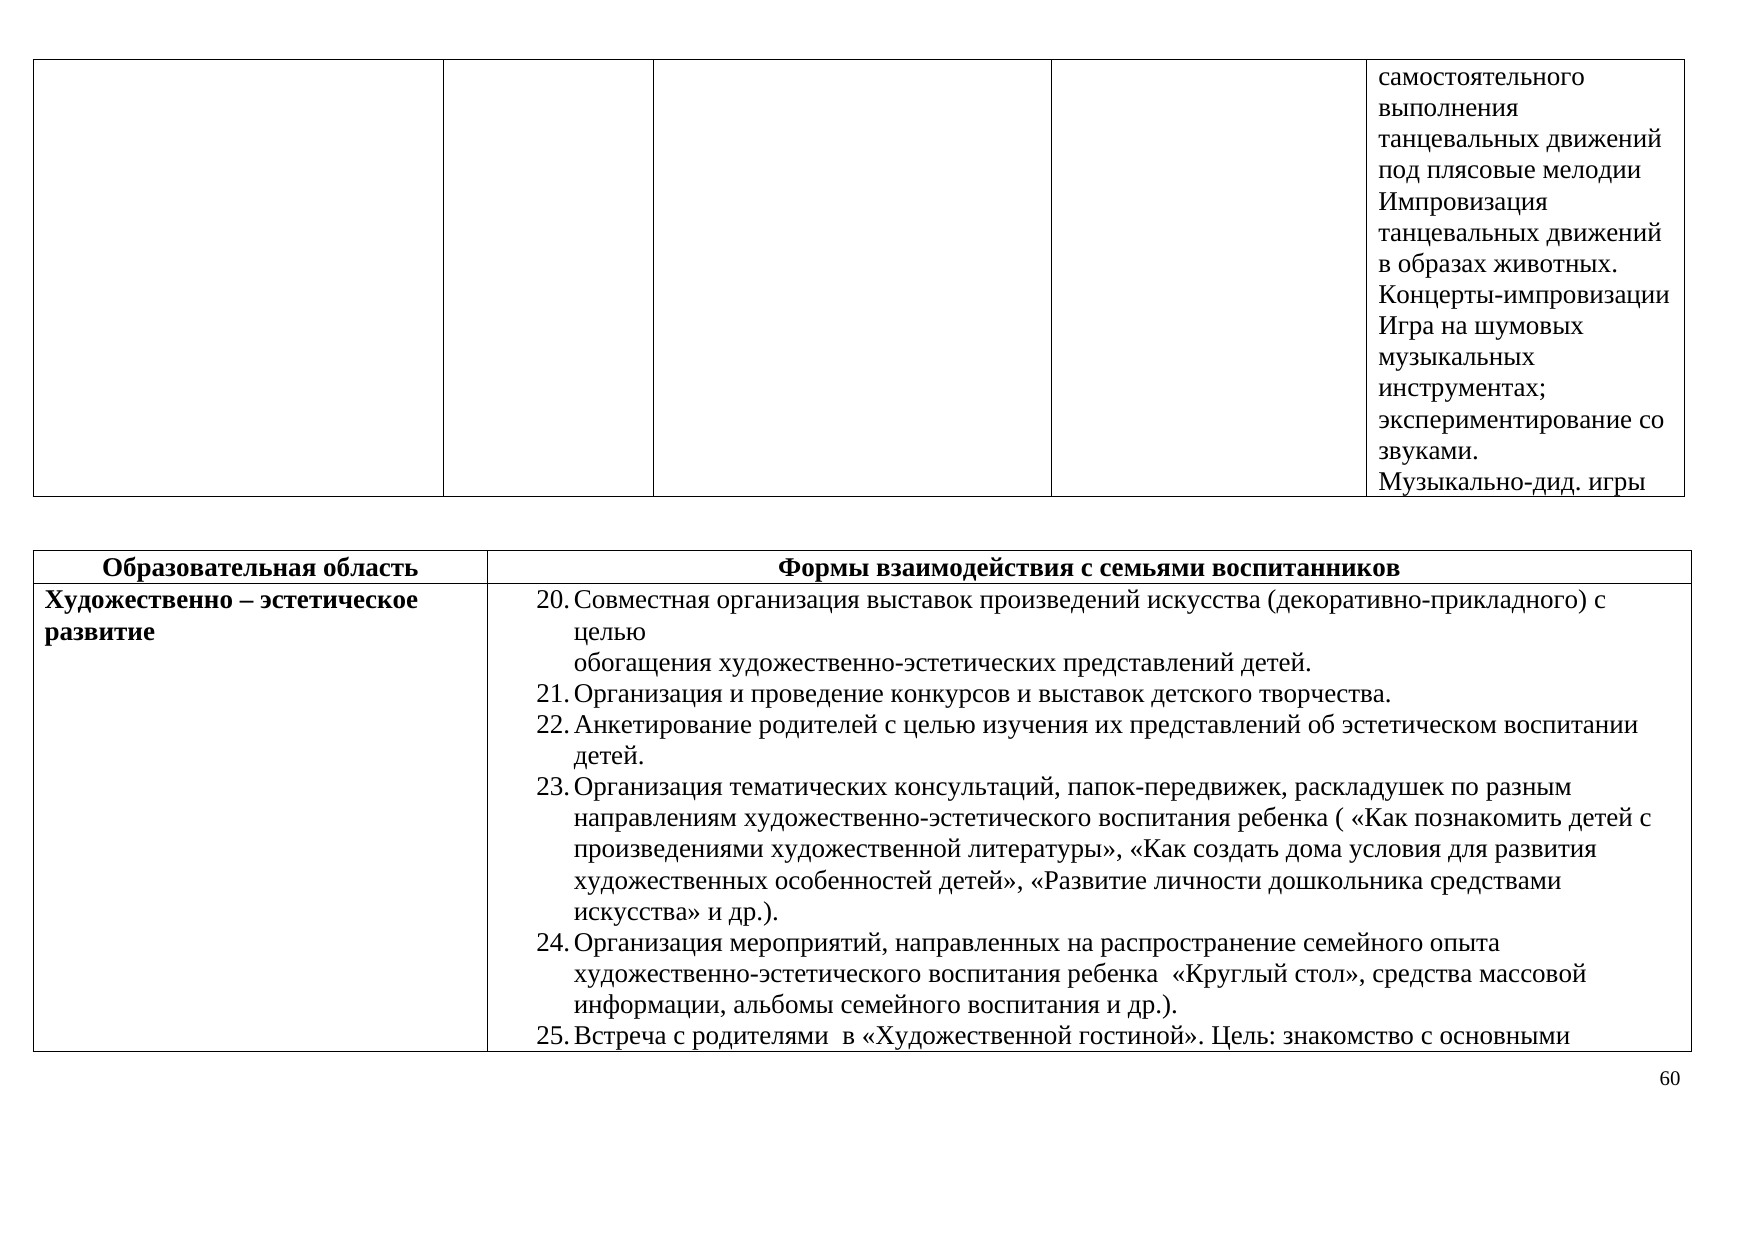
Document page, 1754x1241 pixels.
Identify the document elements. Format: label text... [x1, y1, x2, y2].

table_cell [488, 584, 1691, 1051]
table_header Образовательная область [34, 551, 487, 582]
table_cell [444, 60, 653, 496]
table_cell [1052, 60, 1366, 496]
table_header Формы взаимодействия с семьями воспитанников [488, 551, 1691, 582]
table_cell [34, 584, 487, 1051]
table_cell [654, 60, 1051, 496]
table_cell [34, 60, 443, 496]
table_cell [1367, 60, 1684, 496]
